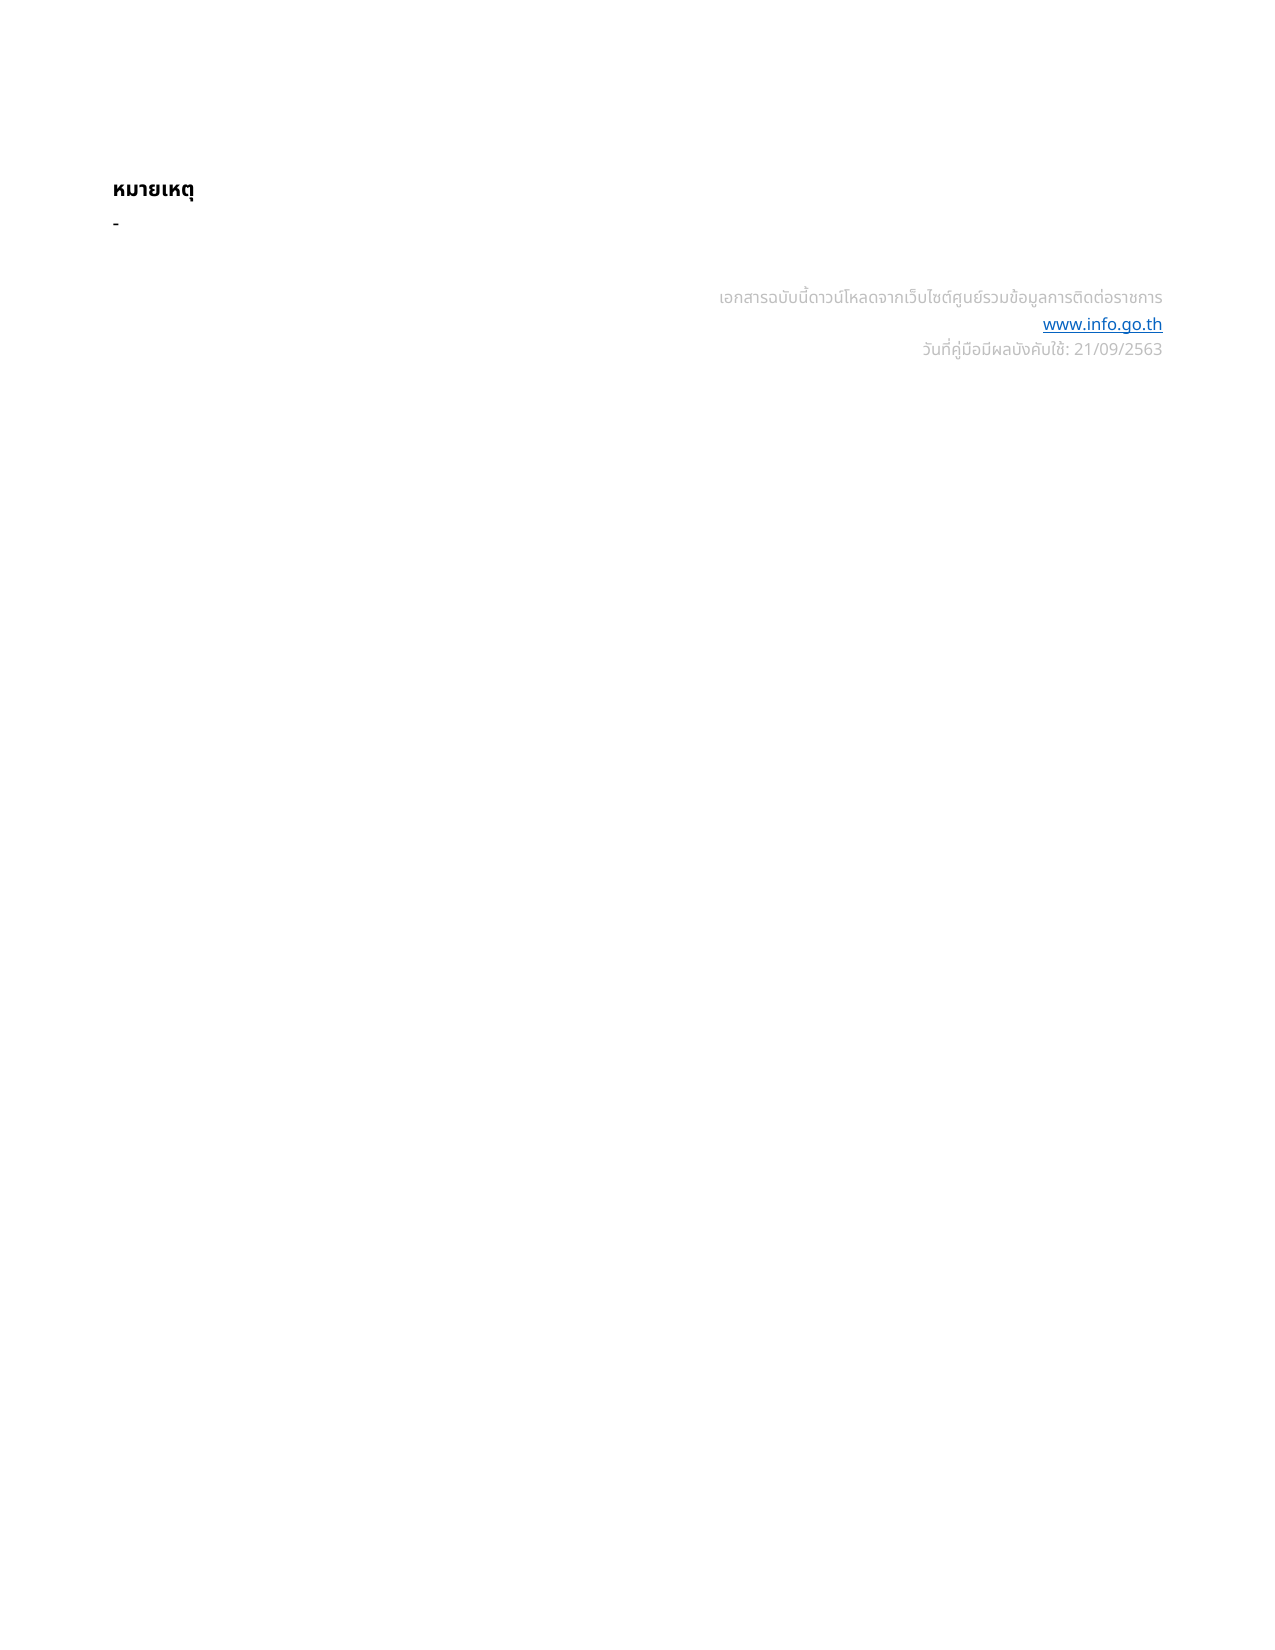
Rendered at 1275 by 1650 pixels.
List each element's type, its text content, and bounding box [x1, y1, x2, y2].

text หมายเหตุ [112, 174, 1162, 206]
text - [112, 208, 1162, 237]
text เอกสารฉบับนี้ดาวน์โหลดจากเว็บไซต์ศูนย์รวมข้อมูลการติดต่อราชการ [112, 286, 1162, 311]
text วันที่คู่มือมีผลบังคับใช้: 21/09/2563 [112, 337, 1162, 363]
text www.info.go.th [112, 313, 1162, 336]
